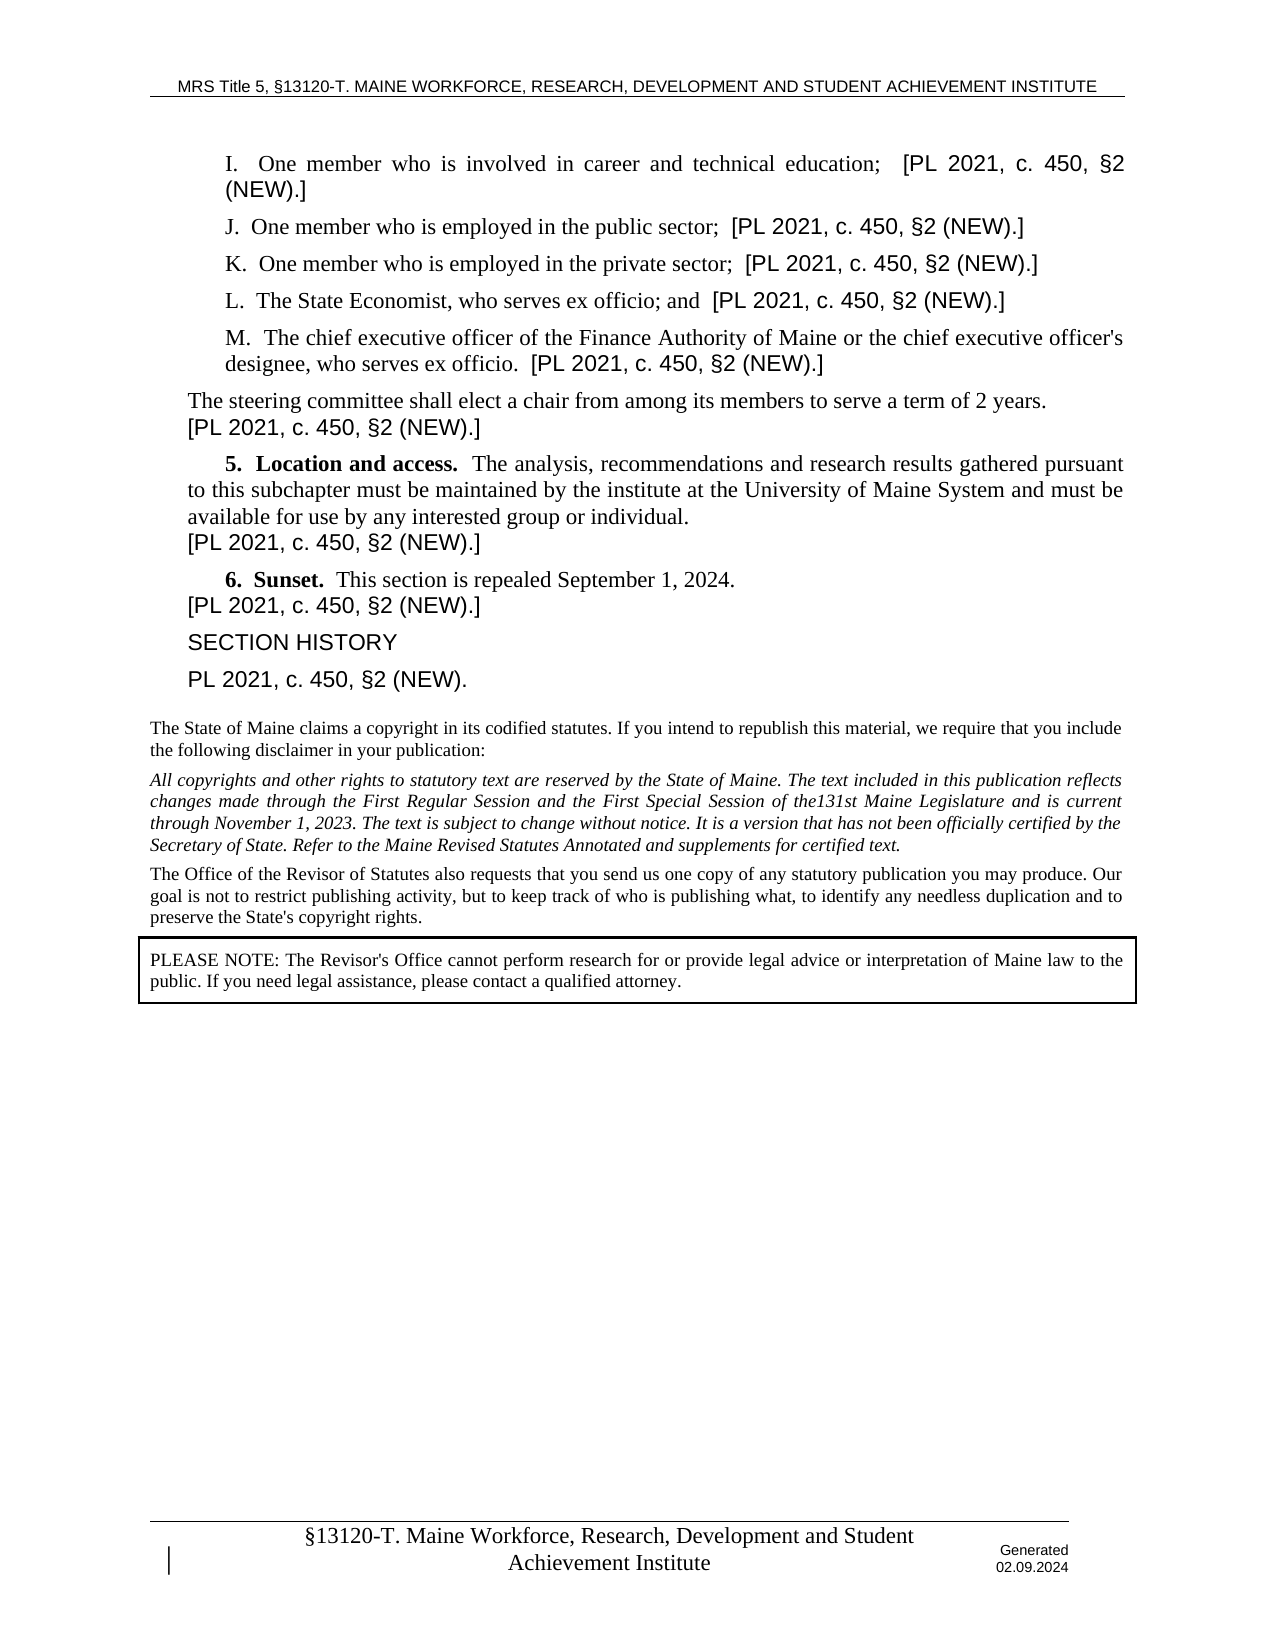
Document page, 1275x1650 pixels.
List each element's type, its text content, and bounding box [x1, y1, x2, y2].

text PLEASE NOTE: The Revisor's Office cannot perform research for or provide legal advice or interpretation of Maine law to the public. If you need legal assistance, please contact a qualified attorney. [140, 939, 1135, 1002]
text K. One member who is employed in the private sector; [PL 2021, c. 450, §2 (NEW).] [225, 250, 1125, 277]
text 6. Sunset. This section is repealed September 1, 2024. [187, 566, 1125, 592]
text SECTION HISTORY [187, 629, 1125, 656]
text M. The chief executive officer of the Finance Authority of Maine or the chief executive officer's designee, who serves ex officio. [PL 2021, c. 450, §2 (NEW).] [225, 324, 1125, 377]
text The steering committee shall elect a chair from among its members to serve a term of 2 years. [187, 387, 1125, 413]
text 5. Location and access. The analysis, recommendations and research results gathered pursuant to this subchapter must be maintained by the institute at the University of Maine System and must be available for use by any interested group or individual. [187, 450, 1125, 529]
text The State of Maine claims a copyright in its codified statutes. If you intend to republish this material, we require that you include the following disclaimer in your publication: [150, 717, 1125, 760]
text [PL 2021, c. 450, §2 (NEW).] [187, 413, 1125, 440]
text L. The State Economist, who serves ex officio; and [PL 2021, c. 450, §2 (NEW).] [225, 287, 1125, 313]
text The Office of the Revisor of Statutes also requests that you send us one copy of any statutory publication you may produce. Our goal is not to restrict publishing activity, but to keep track of who is publishing what, to identify any needless duplication and to preserve the State's copyright rights. [150, 863, 1125, 928]
text All copyrights and other rights to statutory text are reserved by the State of Maine. The text included in this publication reflects changes made through the First Regular Session and the First Special Session of the131st Maine Legislature and is current through November 1, 2023 . The text is subject to change without notice. It is a version that has not been officially certified by the Secretary of State. Refer to the Maine Revised Statutes Annotated and supplements for certified text. [150, 769, 1125, 855]
text [PL 2021, c. 450, §2 (NEW).] [187, 592, 1125, 619]
text PL 2021, c. 450, §2 (NEW). [187, 666, 1125, 692]
text J. One member who is employed in the public sector; [PL 2021, c. 450, §2 (NEW).] [225, 213, 1125, 240]
text [PL 2021, c. 450, §2 (NEW).] [187, 529, 1125, 556]
text I. One member who is involved in career and technical education; [PL 2021, c. 450, §2 (NEW).] [225, 150, 1125, 203]
